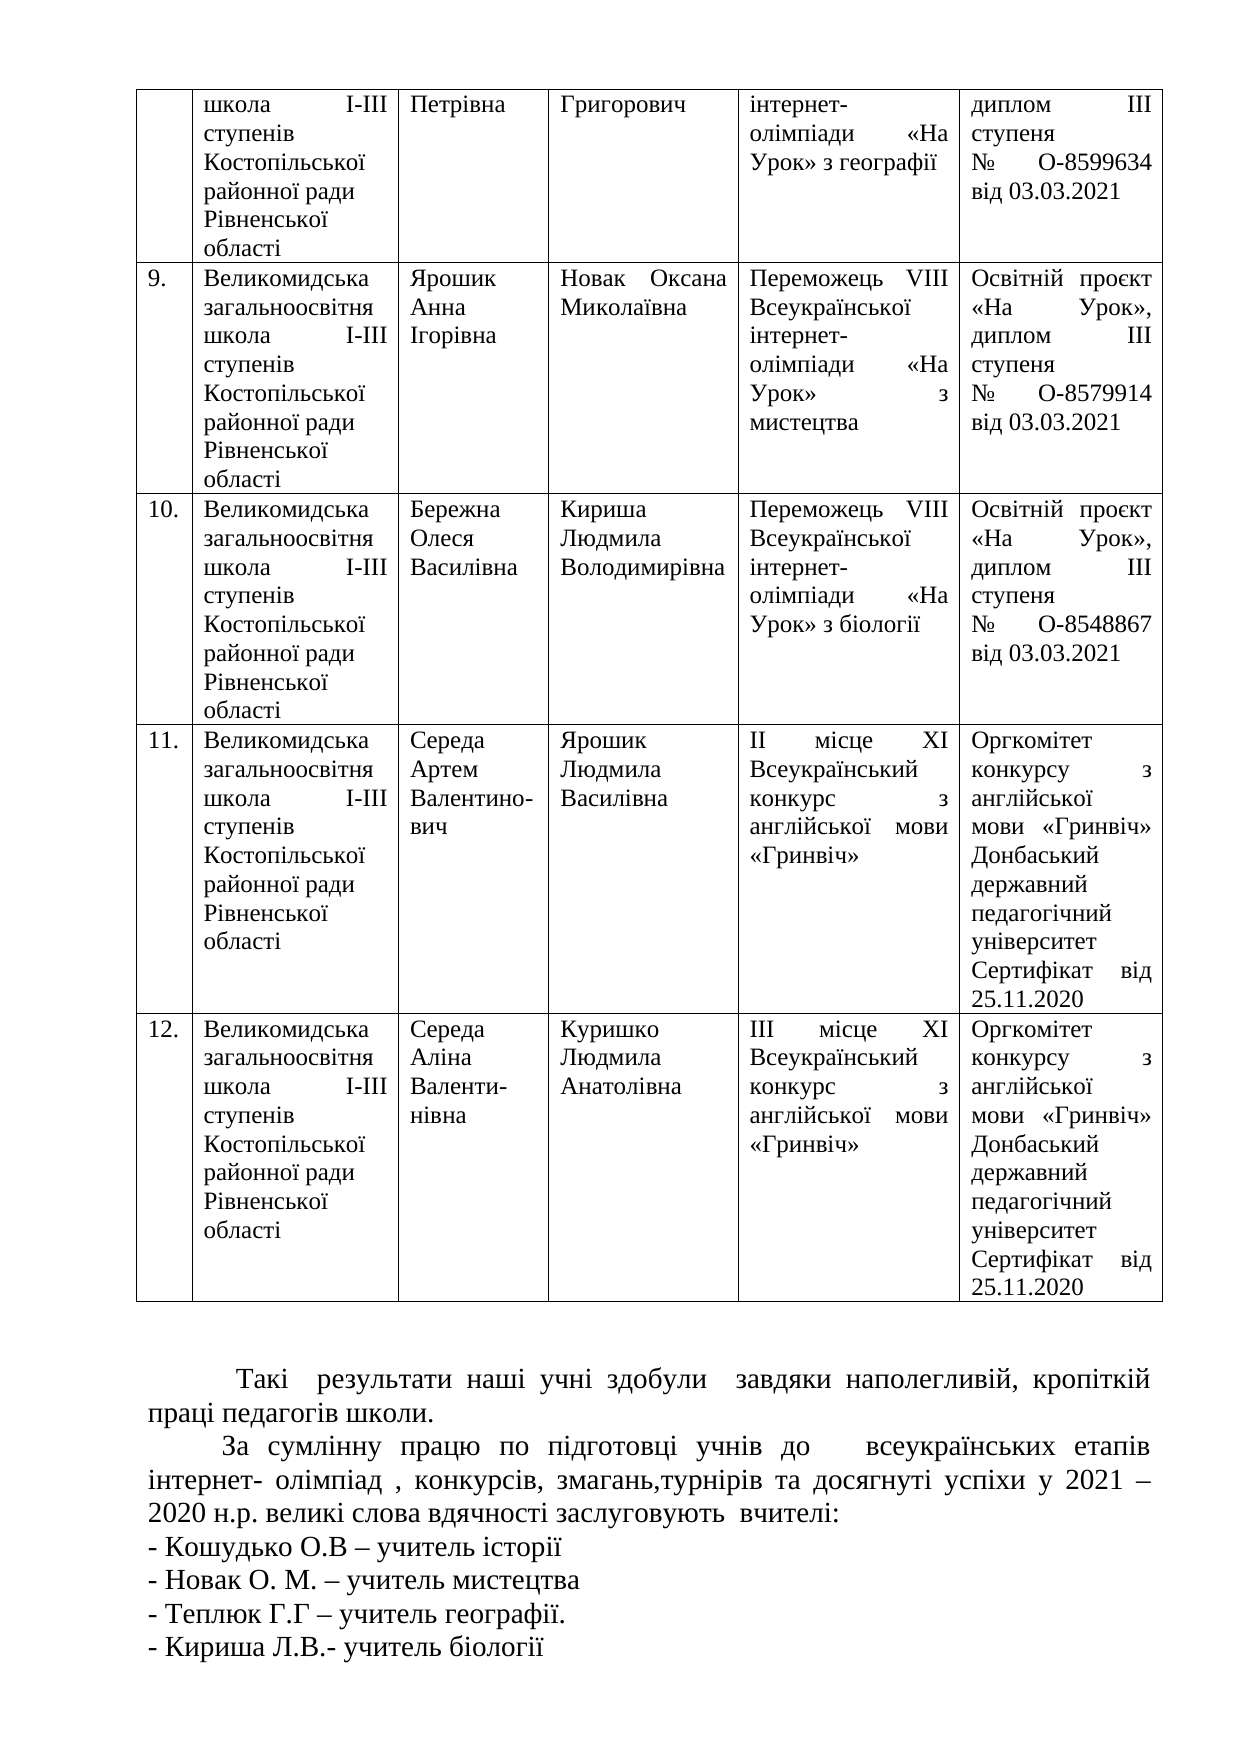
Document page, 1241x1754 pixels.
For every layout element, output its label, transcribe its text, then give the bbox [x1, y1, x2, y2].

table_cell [399, 90, 548, 262]
table_cell Переможець VІІІ Всеукраїнської інтернет-олімпіади «На Урок» з біології [739, 494, 959, 724]
table_cell 8. [137, 90, 192, 262]
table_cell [549, 90, 738, 262]
table_cell Переможець VІІІ Всеукраїнської інтернет-олімпіади «На Урок» з мистецтва [739, 263, 959, 493]
table_cell Оргкомітет конкурсу з англійської мови «Гринвіч» Донбаський державний педагогічний університет Сертифікат від 25.11.2020 [960, 725, 1162, 1013]
text Такі результати наші учні здобули завдяки наполегливій, кропіткій праці педагогів школи. [148, 1361, 1152, 1428]
table_cell Ярошик Анна Ігорівна [399, 263, 548, 493]
table_cell Освітній проєкт «На Урок», диплом ІІІ ступеня № О-8579914 від 03.03.2021 [960, 263, 1162, 493]
text - Новак О. М. – учитель мистецтва [148, 1562, 1152, 1596]
table_cell Оргкомітет конкурсу з англійської мови «Гринвіч» Донбаський державний педагогічний університет Сертифікат від 25.11.2020 [960, 1014, 1162, 1301]
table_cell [739, 90, 959, 262]
table_cell Великомидська загальноосвітня школа І-ІІІ ступенів Костопільської районної ради Рівненської області [193, 725, 398, 1013]
table_cell 10. [137, 494, 192, 724]
table_cell Великомидська загальноосвітня школа І-ІІІ ступенів Костопільської районної ради Рівненської області [193, 263, 398, 493]
table_cell 12. [137, 1014, 192, 1301]
table_cell Освітній проєкт «На Урок», диплом ІІІ ступеня № О-8548867 від 03.03.2021 [960, 494, 1162, 724]
table_cell Великомидська загальноосвітня школа І-ІІІ ступенів Костопільської районної ради Рівненської області [193, 1014, 398, 1301]
table_cell 11. [137, 725, 192, 1013]
text За сумлінну працю по підготовці учнів до всеукраїнських етапів інтернет- олімпіад , конкурсів, змагань,турнірів та досягнуті успіхи у 2021 – 2020 н.р. великі слова вдячності заслуговують вчителі: [148, 1428, 1152, 1529]
text - Кошудько О.В – учитель історії [148, 1529, 1152, 1562]
table_cell Куришко Людмила Анатолівна [549, 1014, 738, 1301]
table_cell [193, 90, 398, 262]
table_cell Середа Аліна Валентинівна [399, 1014, 548, 1301]
text - Кириша Л.В.- учитель біології [148, 1629, 1152, 1663]
table_cell Кириша Людмила Володимирівна [549, 494, 738, 724]
table_cell Великомидська загальноосвітня школа І-ІІІ ступенів Костопільської районної ради Рівненської області [193, 494, 398, 724]
table_cell 9. [137, 263, 192, 493]
table_cell ІІІ місце ХІ Всеукраїнський конкурс з англійської мови «Гринвіч» [739, 1014, 959, 1301]
table_cell ІІ місце ХІ Всеукраїнський конкурс з англійської мови «Гринвіч» [739, 725, 959, 1013]
table_cell Ярошик Людмила Василівна [549, 725, 738, 1013]
table_cell Новак Оксана Миколаївна [549, 263, 738, 493]
table_cell Середа Артем Валентинович [399, 725, 548, 1013]
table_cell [960, 90, 1162, 262]
text - Теплюк Г.Г – учитель географії. [148, 1596, 1152, 1629]
table_cell Бережна Олеся Василівна [399, 494, 548, 724]
